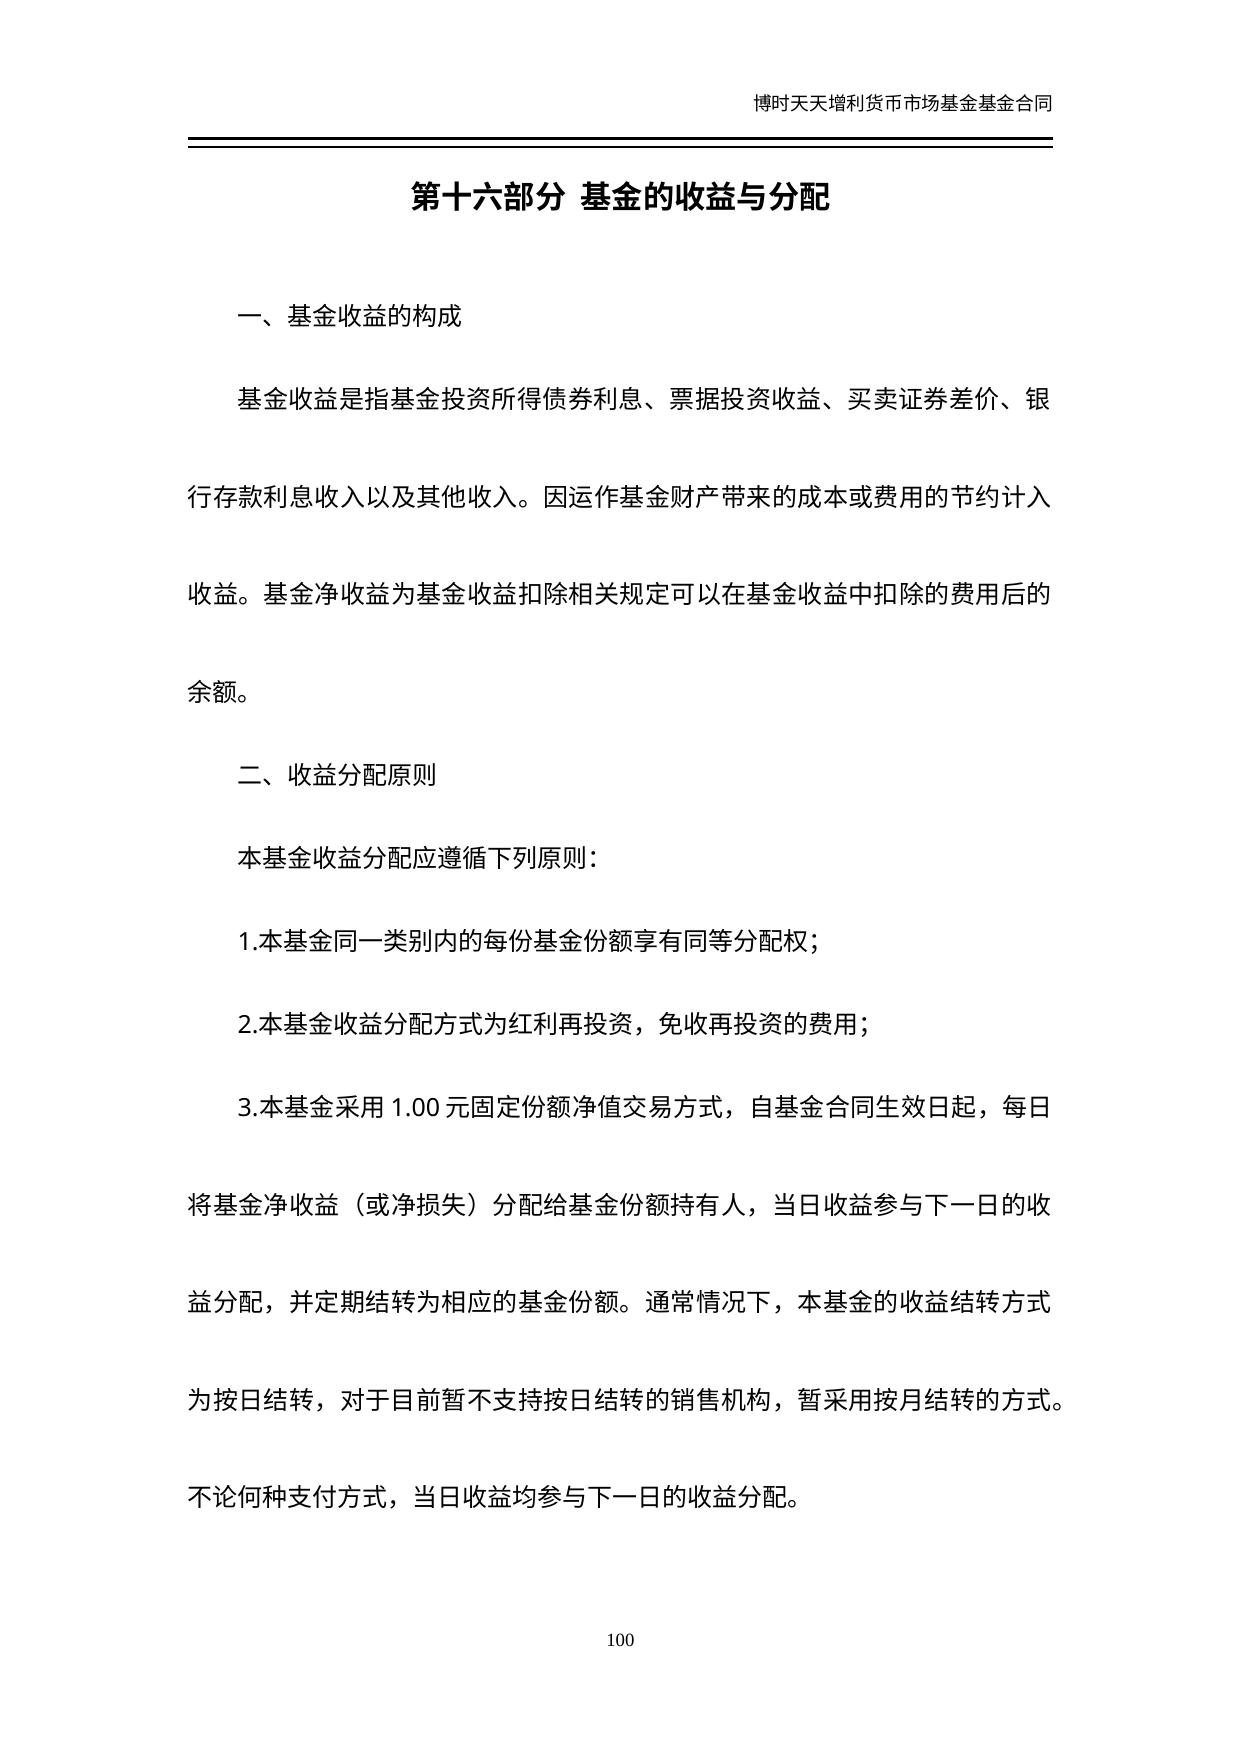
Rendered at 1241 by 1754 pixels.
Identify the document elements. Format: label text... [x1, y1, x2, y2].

text 基金收益是指基金投资所得债券利息、票据投资收益、买卖证券差价、银行存款利息收入以及其他收入。因运作基金财产带来的成本或费用的节约计入收益。基金净收益为基金收益扣除相关规定可以在基金收益中扣除的费用后的余额。 [187, 365, 1053, 723]
text 二、收益分配原则 [187, 741, 1053, 806]
subtitle 第十六部分 基金的收益与分配 [187, 162, 1053, 227]
text 一、基金收益的构成 [187, 282, 1053, 347]
text 3.本基金采用1.00元固定份额净值交易方式，自基金合同生效日起，每日将基金净收益（或净损失）分配给基金份额持有人，当日收益参与下一日的收益分配，并定期结转为相应的基金份额。通常情况下，本基金的收益结转方式为按日结转，对于目前暂不支持按日结转的销售机构，暂采用按月结转的方式。不论何种支付方式，当日收益均参与下一日的收益分配。 [187, 1073, 1053, 1528]
text 2.本基金收益分配方式为红利再投资，免收再投资的费用； [187, 990, 1053, 1055]
text 本基金收益分配应遵循下列原则： [187, 824, 1053, 889]
text 1.本基金同一类别内的每份基金份额享有同等分配权； [187, 907, 1053, 972]
